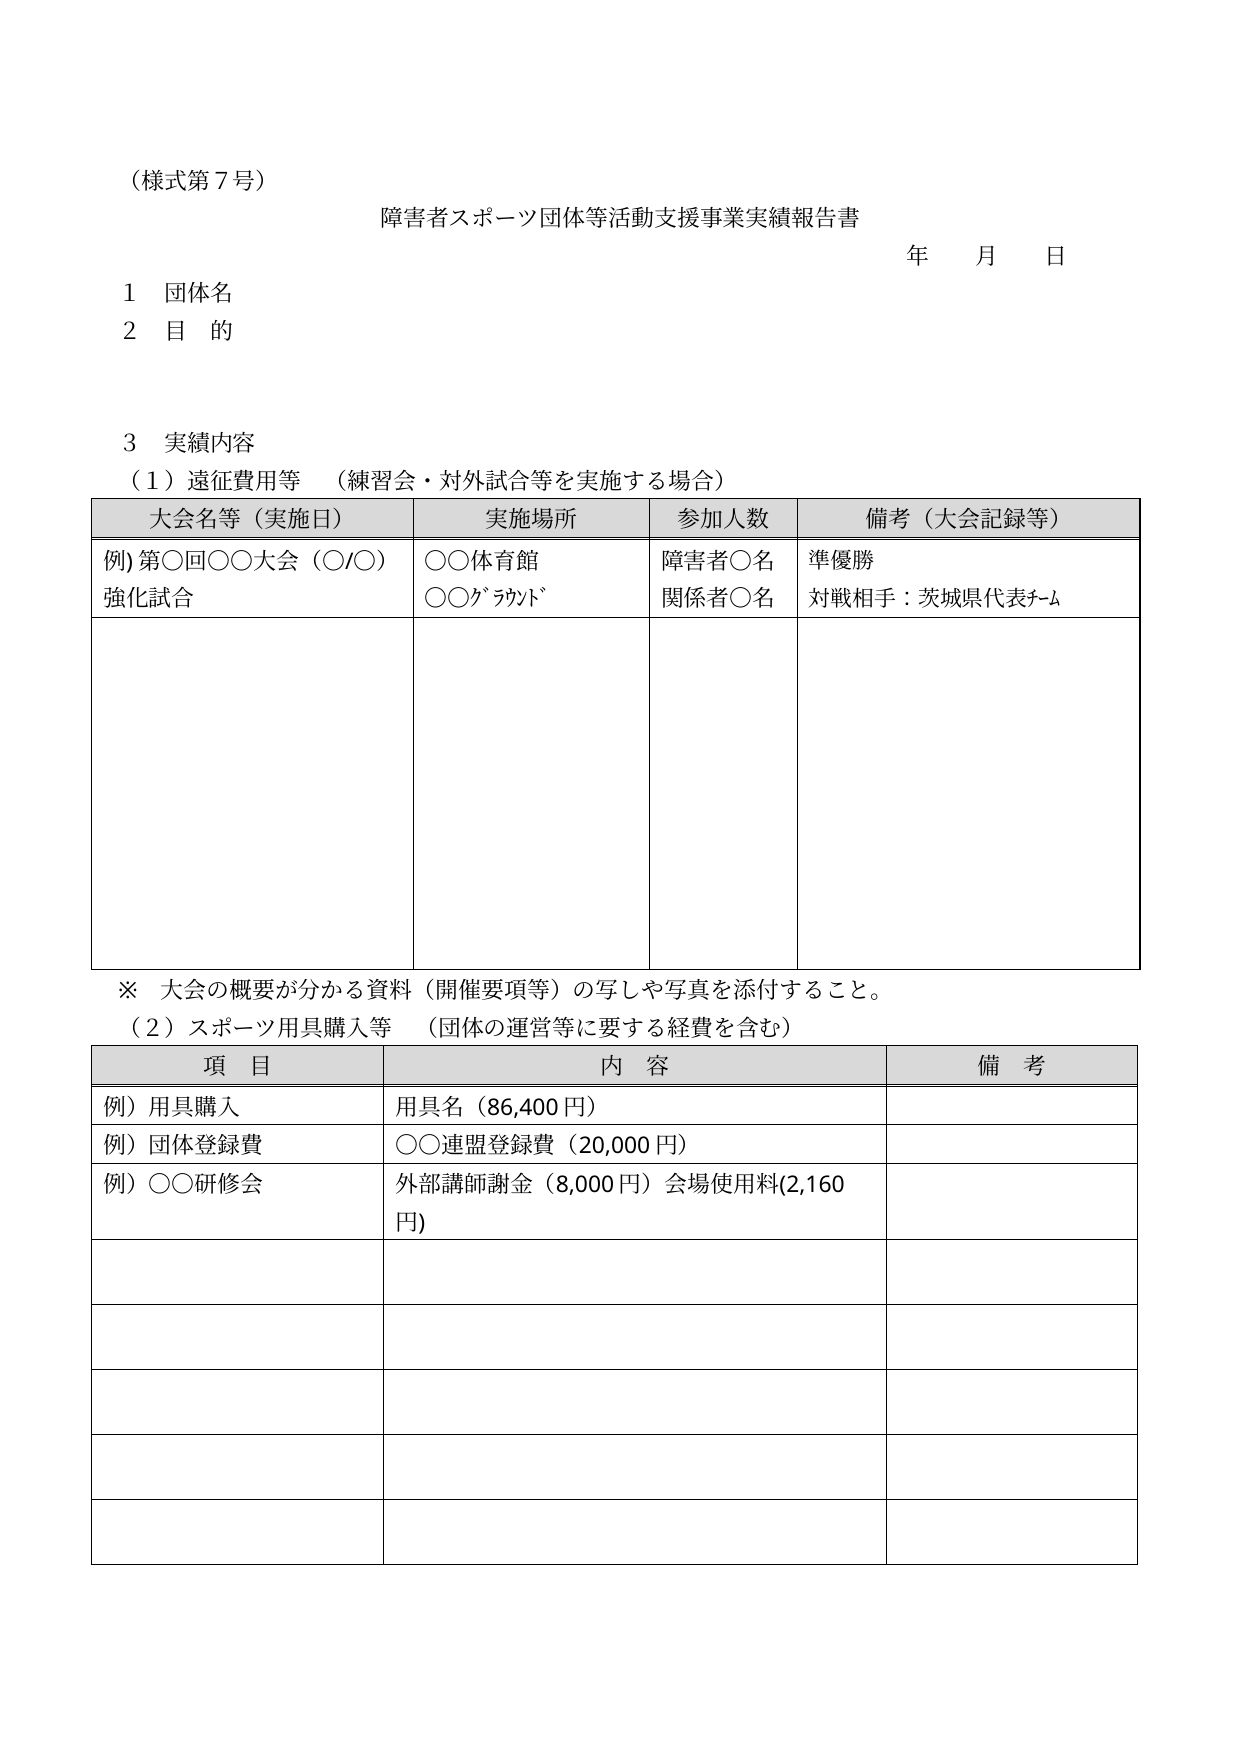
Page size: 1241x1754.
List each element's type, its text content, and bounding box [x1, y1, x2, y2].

table_cell [887, 1370, 1137, 1434]
table_cell [92, 1370, 383, 1434]
table_header 内 容 [384, 1046, 886, 1084]
table_header 参加人数 [650, 499, 797, 537]
table_cell [384, 1435, 886, 1499]
text １ 団体名 [118, 273, 1122, 311]
table_cell 準優勝 対戦相手：茨城県代表ﾁｰﾑ [798, 540, 1139, 617]
table_cell [887, 1125, 1137, 1163]
text ３ 実績内容 [118, 423, 1122, 461]
text （様式第７号） [118, 161, 1122, 198]
table_cell [92, 618, 413, 969]
table_cell [414, 618, 649, 969]
table_cell 例）〇〇研修会 [92, 1164, 383, 1239]
table_cell 例）団体登録費 [92, 1125, 383, 1163]
table_cell [92, 1500, 383, 1564]
table_cell 用具名（86,400円） [384, 1087, 886, 1124]
text ※ 大会の概要が分かる資料（開催要項等）の写しや写真を添付すること。 [118, 970, 1122, 1008]
table_cell [384, 1370, 886, 1434]
table_cell [887, 1435, 1137, 1499]
table_cell 例) 第〇回〇〇大会（〇/〇） 強化試合 [92, 540, 413, 617]
table_cell 外部講師謝金（8,000円）会場使用料(2,160円) [384, 1164, 886, 1239]
table_cell 例）用具購入 [92, 1087, 383, 1124]
table_header 備考（大会記録等） [798, 499, 1139, 537]
table_cell [384, 1240, 886, 1304]
table_cell [887, 1087, 1137, 1124]
table_cell [650, 618, 797, 969]
text （１）遠征費用等 （練習会・対外試合等を実施する場合） [118, 461, 1122, 498]
table_header 大会名等（実施日） [92, 499, 413, 537]
table_cell [92, 1435, 383, 1499]
text 年 月 日 [118, 236, 1122, 273]
table_cell [92, 1305, 383, 1369]
table_cell 〇〇体育館 〇〇ｸﾞﾗｳﾝﾄﾞ [414, 540, 649, 617]
table_cell [887, 1500, 1137, 1564]
text （２）スポーツ用具購入等 （団体の運営等に要する経費を含む） [118, 1008, 1122, 1045]
table_cell [887, 1305, 1137, 1369]
table_cell [798, 618, 1139, 969]
table_cell [384, 1500, 886, 1564]
table_cell [384, 1305, 886, 1369]
table_cell 障害者〇名 関係者〇名 [650, 540, 797, 617]
table_header 備 考 [887, 1046, 1137, 1084]
table_header 項 目 [92, 1046, 383, 1084]
table_cell [887, 1240, 1137, 1304]
text ２ 目 的 [118, 311, 1122, 348]
table_header 実施場所 [414, 499, 649, 537]
table_cell [92, 1240, 383, 1304]
text 障害者スポーツ団体等活動支援事業実績報告書 [118, 198, 1122, 236]
table_cell [887, 1164, 1137, 1239]
table_cell 〇〇連盟登録費（20,000円） [384, 1125, 886, 1163]
